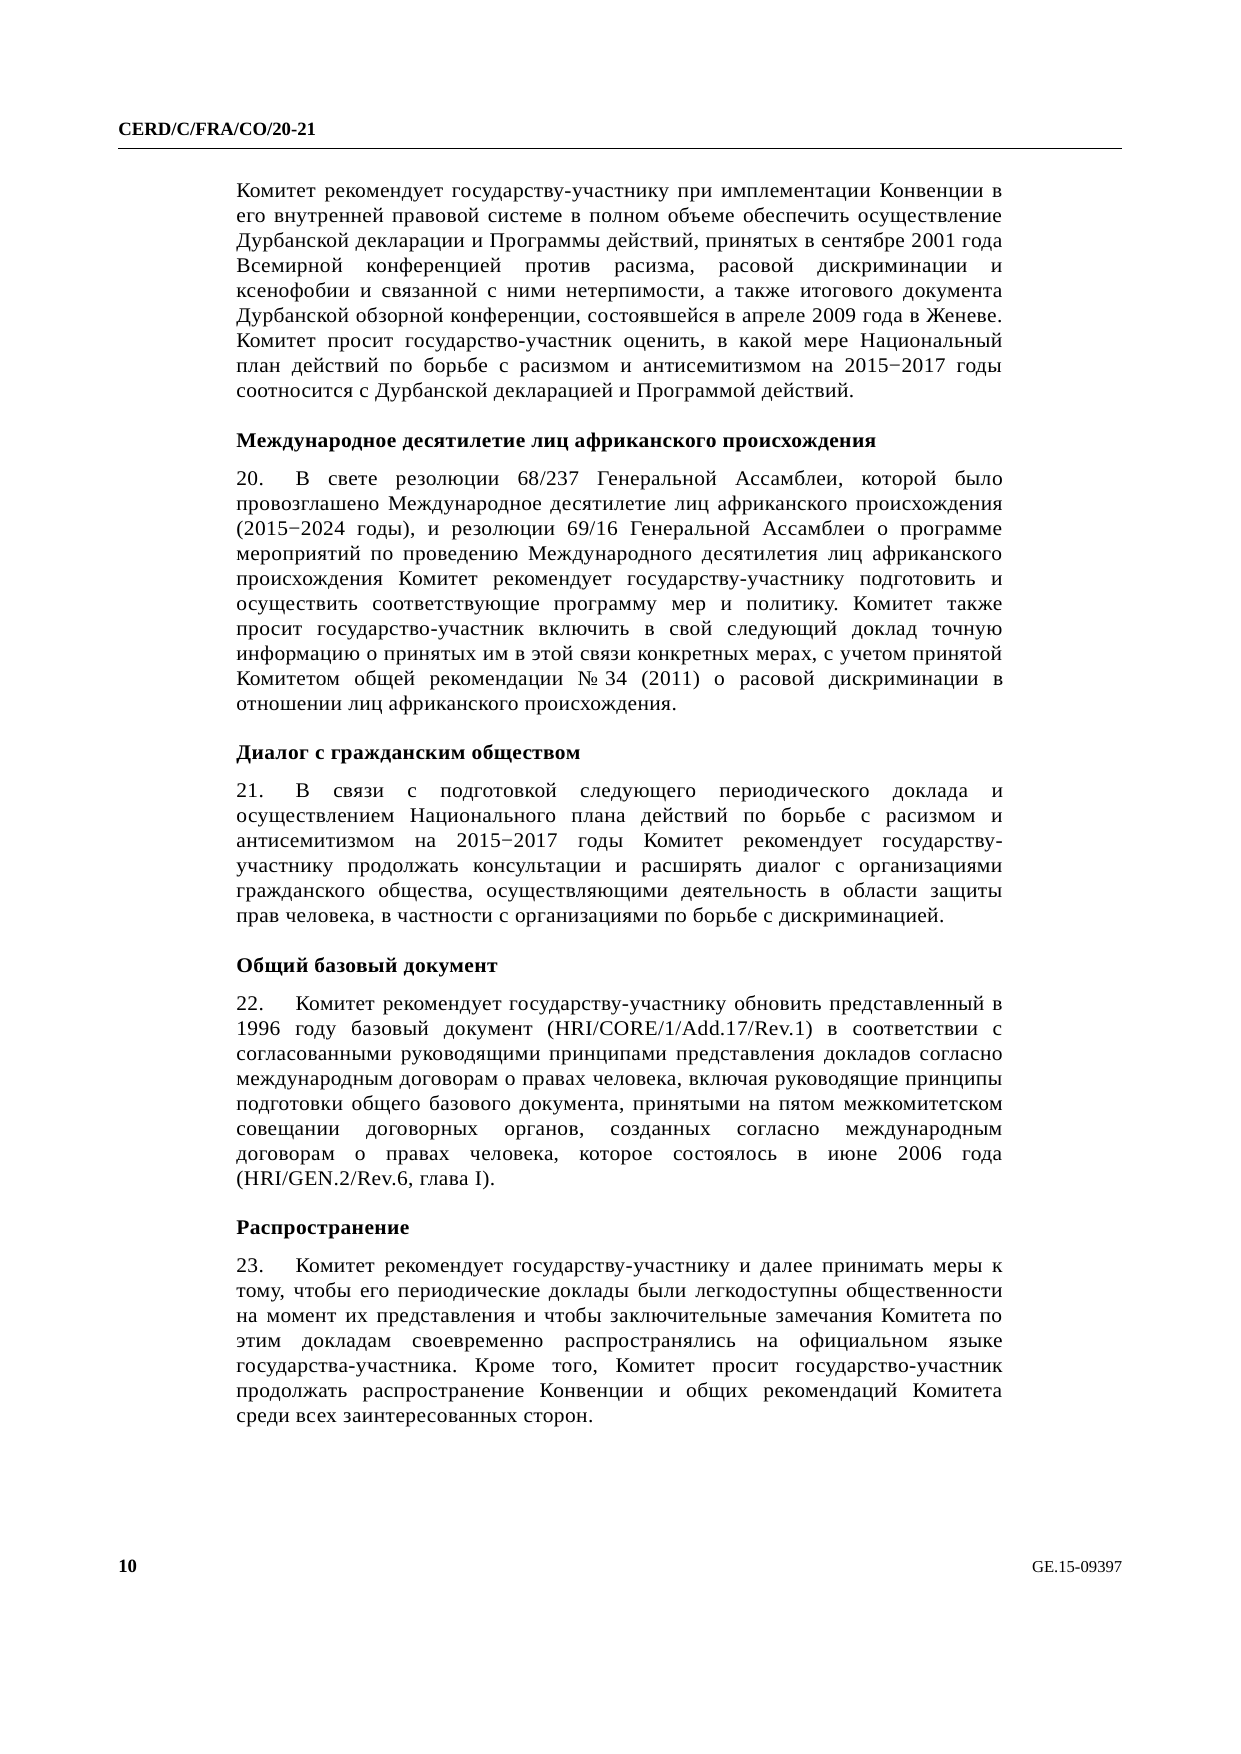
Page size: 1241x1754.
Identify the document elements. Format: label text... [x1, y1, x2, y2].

text 20. В свете резолюции 68/237 Генеральной Ассамблеи, которой было провозглашено Международное десятилетие лиц африканского происхождения (2015−2024 годы), и резолюции 69/16 Генеральной Ассамблеи о программе мероприятий по проведению Международного десятилетия лиц африканского происхождения Комитет рекомендует государству-участнику подготовить и осуществить соответствующие программу мер и политику. Комитет также просит государство-участник включить в свой следующий доклад точную информацию о принятых им в этой связи конкретных мерах, с учетом принятой Комитетом общей рекомендации № 34 (2011) о расовой дискриминации в отношении лиц африканского происхождения. [236, 465, 1004, 715]
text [236, 177, 1004, 402]
text Диалог с гражданским обществом [118, 740, 1004, 765]
text 23. Комитет рекомендует государству-участнику и далее принимать меры к тому, чтобы его периодические доклады были легкодоступны общественности на момент их представления и чтобы заключительные замечания Комитета по этим докладам своевременно распространялись на официальном языке государства-участника. Кроме того, Комитет просит государство-участник продолжать распространение Конвенции и общих рекомендаций Комитета среди всех заинтересованных сторон. [236, 1252, 1004, 1427]
text Общий базовый документ [118, 952, 1004, 977]
text Международное десятилетие лиц африканского происхождения [118, 427, 1004, 452]
text Распространение [118, 1215, 1004, 1240]
text 21. В связи с подготовкой следующего периодического доклада и осуществлением Национального плана действий по борьбе с расизмом и антисемитизмом на 2015−2017 годы Комитет рекомендует государству-участнику продолжать консультации и расширять диалог с организациями гражданского общества, осуществляющими деятельность в области защиты прав человека, в частности с организациями по борьбе с дискриминацией. [236, 777, 1004, 927]
text 22. Комитет рекомендует государству-участнику обновить представленный в 1996 году базовый документ (HRI/CORE/1/Add.17/Rev.1) в соответствии с согласованными руководящими принципами представления докладов согласно международным договорам о правах человека, включая руководящие принципы подготовки общего базового документа, принятыми на пятом межкомитетском совещании договорных органов, созданных согласно международным договорам о правах человека, которое состоялось в июне 2006 года (HRI/GEN.2/Rev.6, глава I). [236, 990, 1004, 1190]
